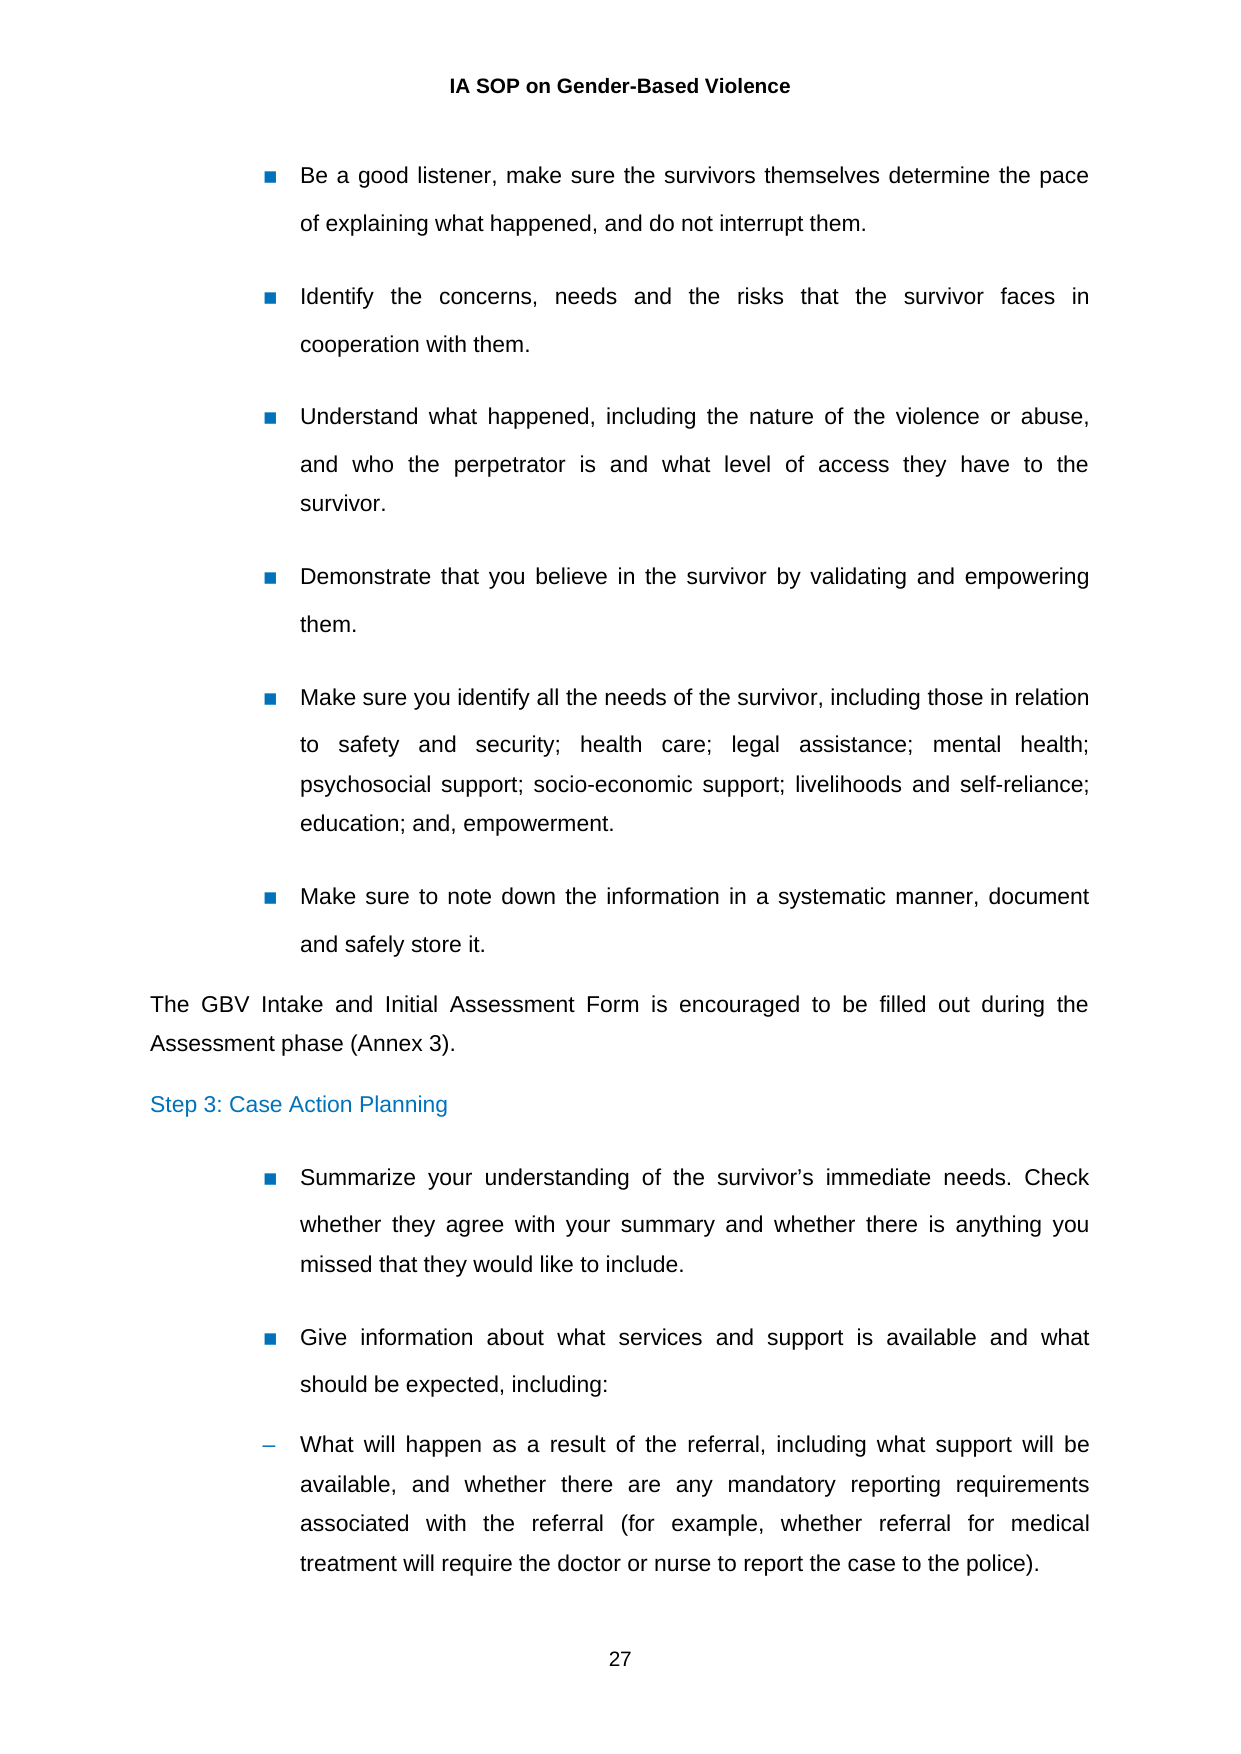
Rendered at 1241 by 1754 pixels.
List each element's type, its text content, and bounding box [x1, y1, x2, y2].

list Demonstrate that you believe in the survivor by validating and empowering them. [262, 551, 1090, 637]
text Step 3: Case Action Planning [150, 1091, 1090, 1117]
list Make sure you identify all the needs of the survivor, including those in relation to safety and security; health care; legal assistance; mental health; psychosocial support; socio-economic support; livelihoods and self-reliance; education; and, empowerment. [262, 671, 1090, 837]
list Give information about what services and support is available and what should be expected, including: [262, 1311, 1090, 1397]
list Summarize your understanding of the survivor’s immediate needs. Check whether they agree with your summary and whether there is anything you missed that they would like to include. [262, 1151, 1090, 1277]
list What will happen as a result of the referral, including what support will be available, and whether there are any mandatory reporting requirements associated with the referral (for example, whether referral for medical treatment will require the doctor or nurse to report the case to the police). [262, 1431, 1090, 1576]
list Be a good listener, make sure the survivors themselves determine the pace of explaining what happened, and do not interrupt them. [262, 150, 1090, 236]
text The GBV Intake and Initial Assessment Form is encouraged to be filled out during the Assessment phase (Annex 3). [150, 991, 1090, 1057]
list Identify the concerns, needs and the risks that the survivor faces in cooperation with them. [262, 270, 1090, 357]
list Understand what happened, including the nature of the violence or abuse, and who the perpetrator is and what level of access they have to the survivor. [262, 391, 1090, 517]
list Make sure to note down the information in a systematic manner, document and safely store it. [262, 871, 1090, 957]
